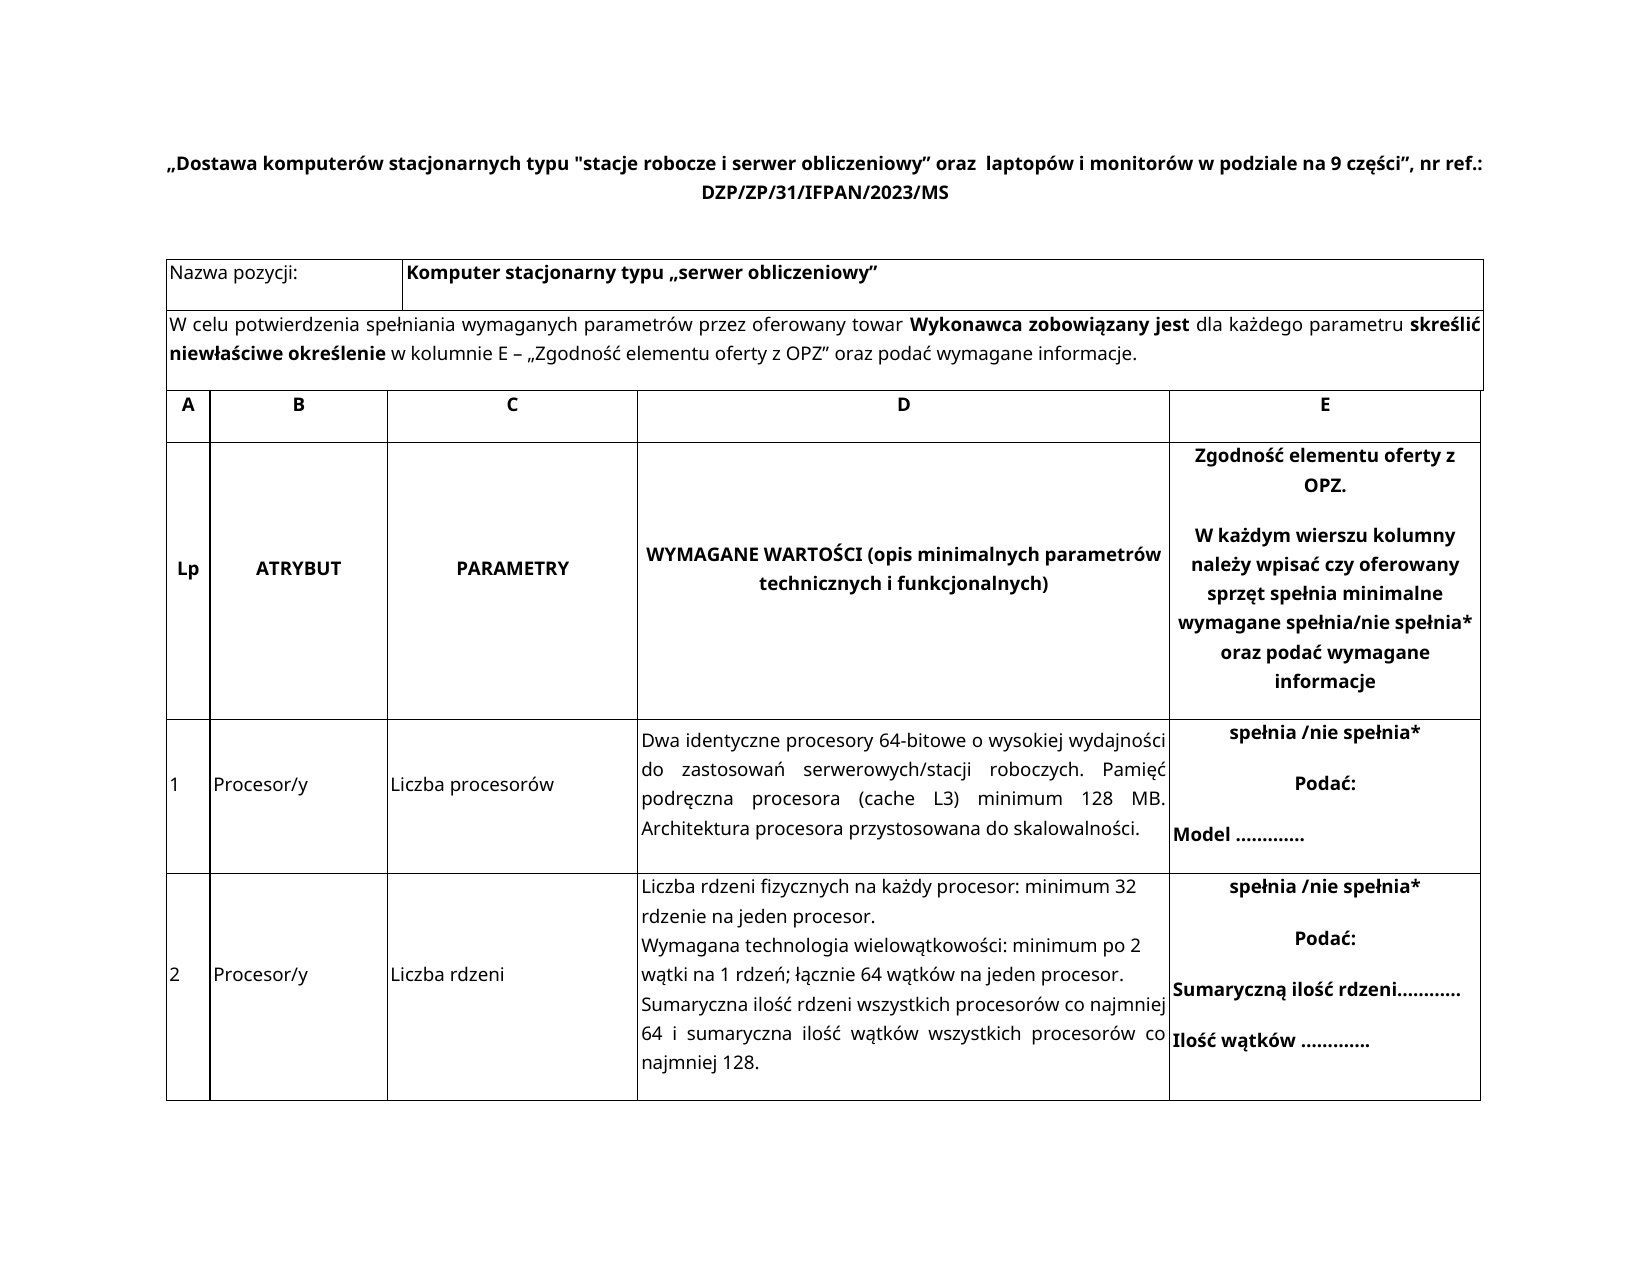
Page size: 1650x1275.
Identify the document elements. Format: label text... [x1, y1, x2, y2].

table_cell spełnia /nie spełnia* Podać: Sumaryczną ilość rdzeni………… Ilość wątków …………. [1170, 874, 1480, 1100]
table_cell Zgodność elementu oferty z OPZ. W każdym wierszu kolumny należy wpisać czy oferowany sprzęt spełnia minimalne wymagane spełnia/nie spełnia* oraz podać wymagane informacje [1170, 443, 1480, 719]
table_cell Lp [167, 443, 209, 719]
table_cell C [388, 391, 637, 442]
table_cell 2 [167, 874, 209, 1100]
table_cell A [167, 391, 209, 442]
table_cell Procesor/y [211, 874, 387, 1100]
table_cell ATRYBUT [211, 443, 387, 719]
table_cell Liczba procesorów [388, 720, 637, 873]
text „Dostawa komputerów stacjonarnych typu "stacje robocze i serwer obliczeniowy” oraz laptopów i monitorów w podziale na 9 części”, nr ref.: DZP/ZP/31/IFPAN/2023/MS [150, 150, 1500, 205]
table_cell PARAMETRY [388, 443, 637, 719]
table_cell E [1170, 391, 1480, 442]
table_cell B [211, 391, 387, 442]
table_cell spełnia /nie spełnia* Podać: Model …………. [1170, 720, 1480, 873]
table_cell W celu potwierdzenia spełniania wymaganych parametrów przez oferowany towar Wykonawca zobowiązany jest dla każdego parametru skreślić niewłaściwe określenie w kolumnie E – „Zgodność elementu oferty z OPZ” oraz podać wymagane informacje. [167, 311, 1483, 390]
table_cell WYMAGANE WARTOŚCI (opis minimalnych parametrów technicznych i funkcjonalnych) [638, 443, 1169, 719]
table_cell Liczba rdzeni fizycznych na każdy procesor: minimum 32 rdzenie na jeden procesor. Wymagana technologia wielowątkowości: minimum po 2 wątki na 1 rdzeń; łącznie 64 wątków na jeden procesor. Sumaryczna ilość rdzeni wszystkich procesorów co najmniej 64 i sumaryczna ilość wątków wszystkich procesorów co najmniej 128. [638, 874, 1169, 1100]
table_header Komputer stacjonarny typu „serwer obliczeniowy” [403, 260, 1483, 310]
table_header Nazwa pozycji: [167, 260, 402, 310]
table_cell Dwa identyczne procesory 64-bitowe o wysokiej wydajności do zastosowań serwerowych/stacji roboczych. Pamięć podręczna procesora (cache L3) minimum 128 MB. Architektura procesora przystosowana do skalowalności. [638, 720, 1169, 873]
table_cell 1 [167, 720, 209, 873]
table_cell Liczba rdzeni [388, 874, 637, 1100]
table_cell Procesor/y [211, 720, 387, 873]
table_cell D [638, 391, 1169, 442]
